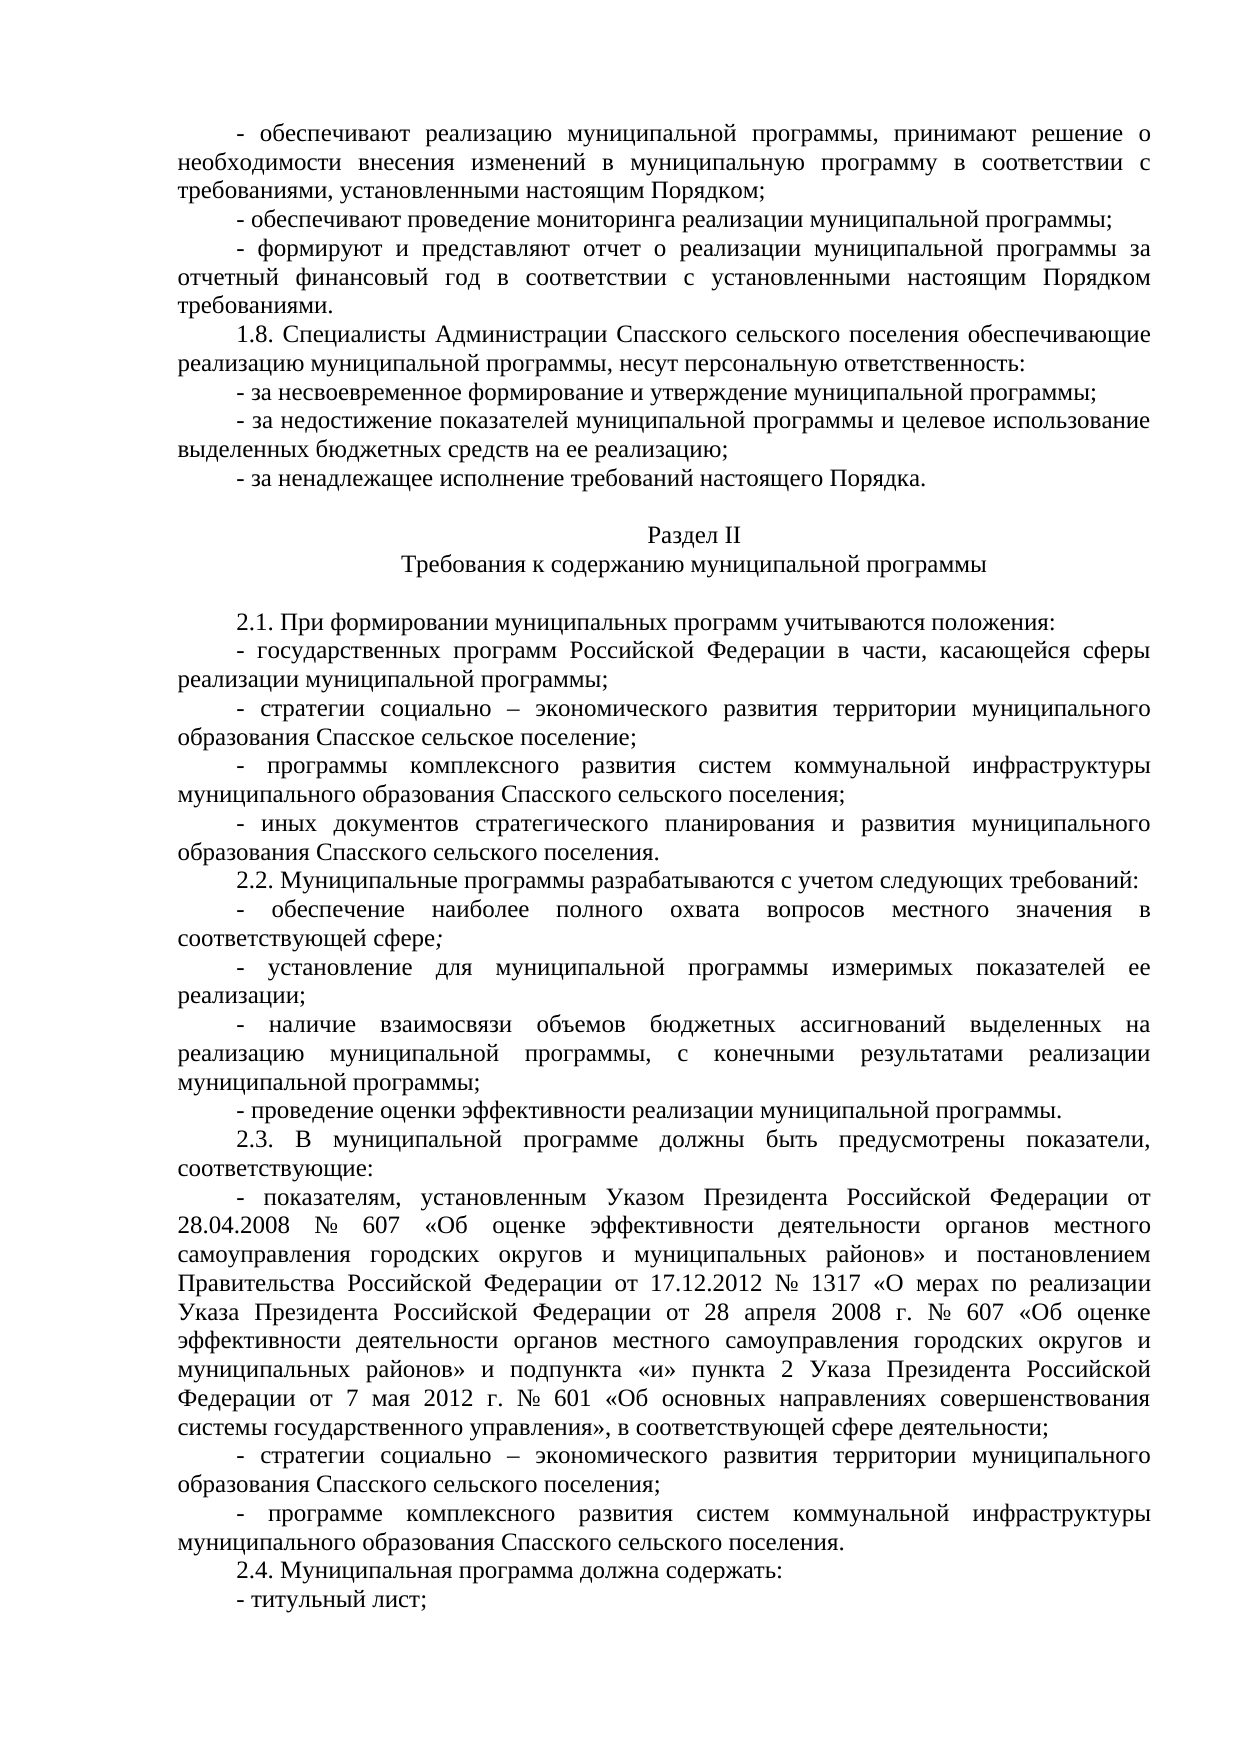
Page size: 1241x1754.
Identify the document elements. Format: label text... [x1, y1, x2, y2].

text 2.1. При формировании муниципальных программ учитываются положения: [177, 607, 1152, 636]
text 1.8. Специалисты Администрации Спасского сельского поселения обеспечивающие реализацию муниципальной программы, несут персональную ответственность: [177, 319, 1152, 377]
text - обеспечивают проведение мониторинга реализации муниципальной программы; [177, 204, 1152, 233]
text - за несвоевременное формирование и утверждение муниципальной программы; [177, 377, 1152, 406]
text - обеспечение наиболее полного охвата вопросов местного значения в соответствующей сфере; [177, 894, 1152, 952]
text - проведение оценки эффективности реализации муниципальной программы. [177, 1096, 1152, 1124]
text - показателям, установленным Указом Президента Российской Федерации от 28.04.2008 № 607 «Об оценке эффективности деятельности органов местного самоуправления городских округов и муниципальных районов» и постановлением Правительства Российской Федерации от 17.12.2012 № 1317 «О мерах по реализации Указа Президента Российской Федерации от 28 апреля 2008 г. № 607 «Об оценке эффективности деятельности органов местного самоуправления городских округов и муниципальных районов» и подпункта «и» пункта 2 Указа Президента Российской Федерации от 7 мая 2012 г. № 601 «Об основных направлениях совершенствования системы государственного управления», в соответствующей сфере деятельности; [177, 1182, 1152, 1441]
text - за ненадлежащее исполнение требований настоящего Порядка. [177, 463, 1152, 492]
text - государственных программ Российской Федерации в части, касающейся сферы реализации муниципальной программы; [177, 636, 1152, 693]
text Требования к содержанию муниципальной программы [177, 549, 1152, 578]
text Раздел II [177, 521, 1152, 549]
text - наличие взаимосвязи объемов бюджетных ассигнований выделенных на реализацию муниципальной программы, с конечными результатами реализации муниципальной программы; [177, 1009, 1152, 1096]
text 2.4. Муниципальная программа должна содержать: [177, 1556, 1152, 1584]
text - за недостижение показателей муниципальной программы и целевое использование выделенных бюджетных средств на ее реализацию; [177, 406, 1152, 463]
text - программы комплексного развития систем коммунальной инфраструктуры муниципального образования Спасского сельского поселения; [177, 751, 1152, 808]
text 2.3. В муниципальной программе должны быть предусмотрены показатели, соответствующие: [177, 1124, 1152, 1182]
text - формируют и представляют отчет о реализации муниципальной программы за отчетный финансовый год в соответствии с установленными настоящим Порядком требованиями. [177, 233, 1152, 319]
text - стратегии социально – экономического развития территории муниципального образования Спасское сельское поселение; [177, 693, 1152, 751]
text - иных документов стратегического планирования и развития муниципального образования Спасского сельского поселения. [177, 808, 1152, 866]
text - программе комплексного развития систем коммунальной инфраструктуры муниципального образования Спасского сельского поселения. [177, 1498, 1152, 1556]
text - титульный лист; [177, 1584, 1152, 1613]
text - стратегии социально – экономического развития территории муниципального образования Спасского сельского поселения; [177, 1441, 1152, 1498]
text - обеспечивают реализацию муниципальной программы, принимают решение о необходимости внесения изменений в муниципальную программу в соответствии с требованиями, установленными настоящим Порядком; [177, 118, 1152, 204]
text 2.2. Муниципальные программы разрабатываются с учетом следующих требований: [177, 866, 1152, 894]
text - установление для муниципальной программы измеримых показателей ее реализации; [177, 952, 1152, 1009]
